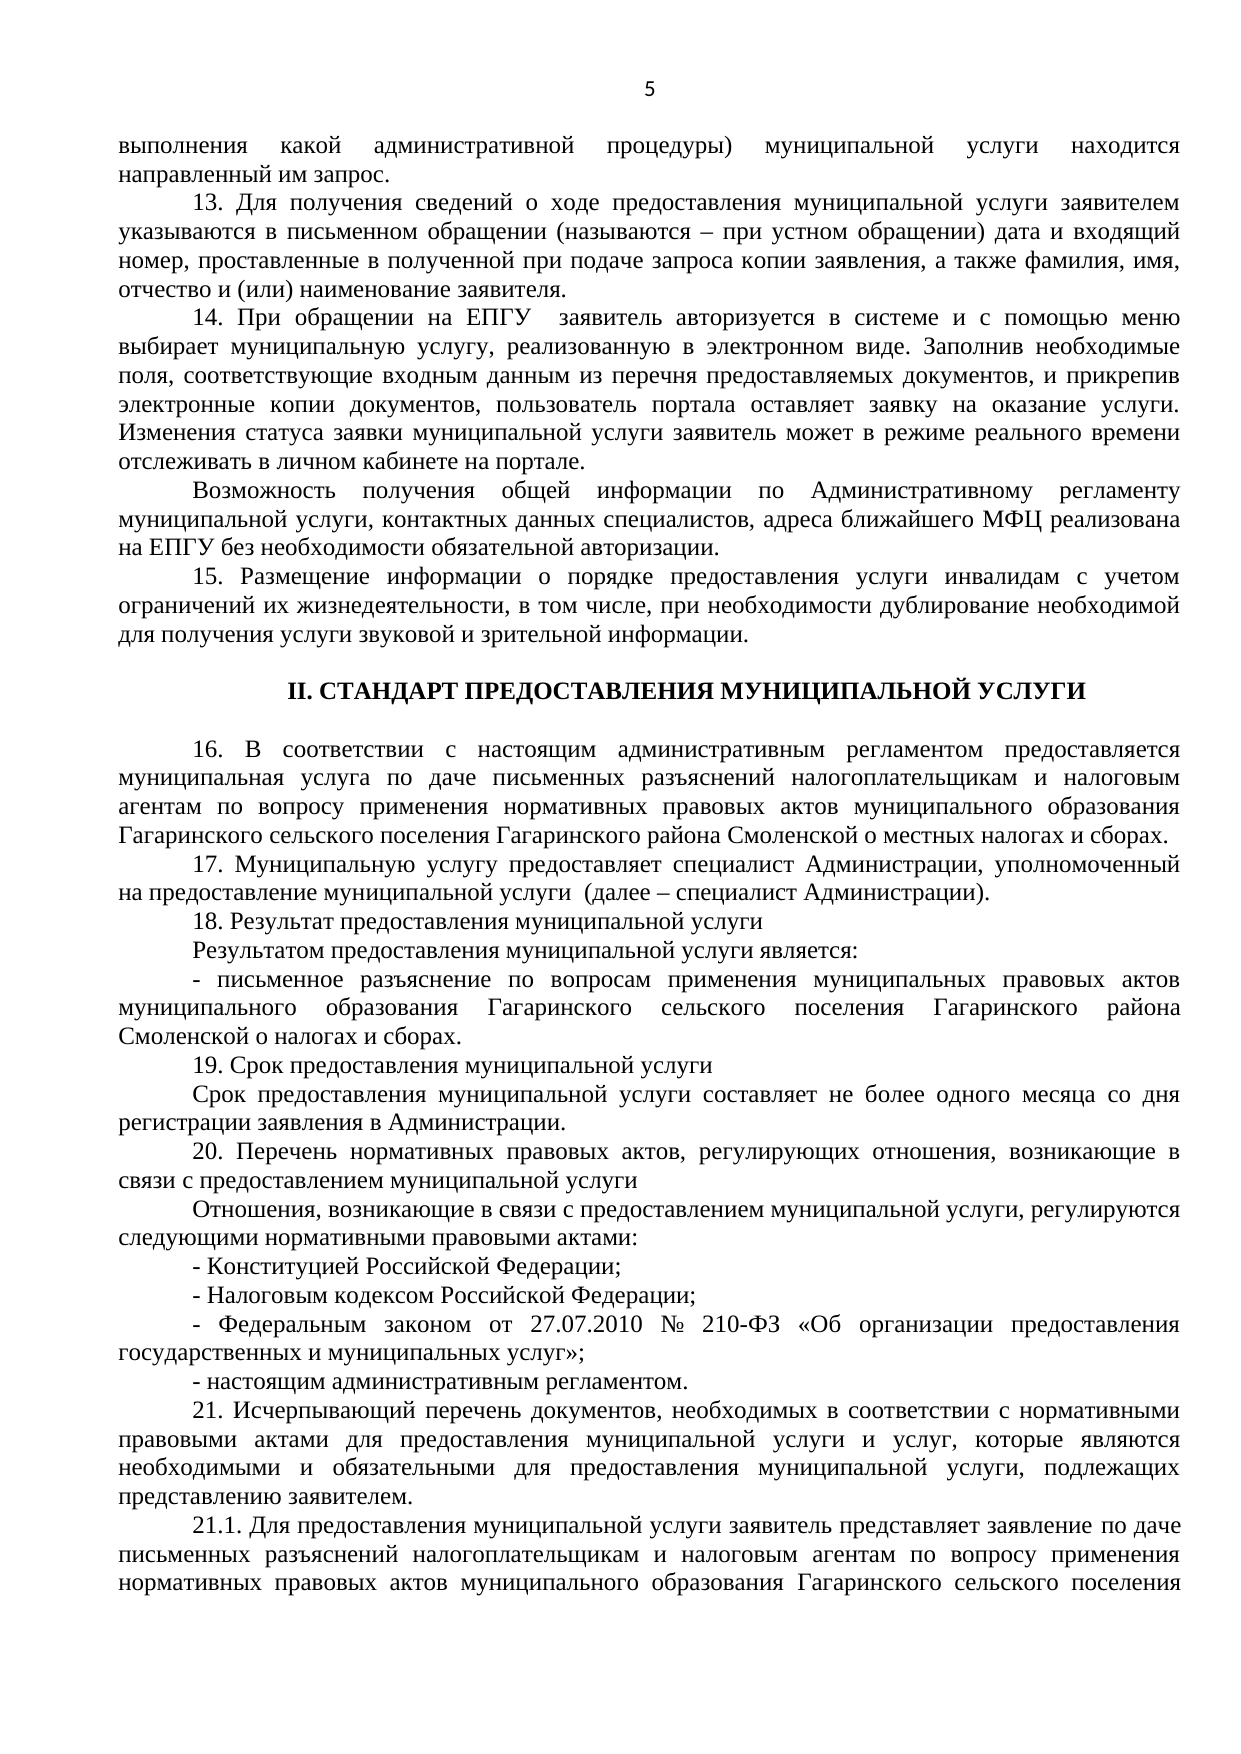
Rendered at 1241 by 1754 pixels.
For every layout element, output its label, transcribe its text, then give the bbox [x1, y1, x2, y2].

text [118, 130, 1181, 187]
text - Конституцией Российской Федерации; [118, 1251, 1181, 1280]
text 19. Срок предоставления муниципальной услуги [118, 1050, 1181, 1079]
text Возможность получения общей информации по Административному регламенту муниципальной услуги, контактных данных специалистов, адреса ближайшего МФЦ реализована на ЕПГУ без необходимости обязательной авторизации. [118, 475, 1181, 561]
text - письменное разъяснение по вопросам применения муниципальных правовых актов муниципального образования Гагаринского сельского поселения Гагаринского района Смоленской о налогах и сборах. [118, 964, 1181, 1050]
text Результатом предоставления муниципальной услуги является: [118, 935, 1181, 964]
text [118, 1510, 1181, 1596]
text 14. При обращении на ЕПГУ заявитель авторизуется в системе и с помощью меню выбирает муниципальную услугу, реализованную в электронном виде. Заполнив необходимые поля, соответствующие входным данным из перечня предоставляемых документов, и прикрепив электронные копии документов, пользователь портала оставляет заявку на оказание услуги. Изменения статуса заявки муниципальной услуги заявитель может в режиме реального времени отслеживать в личном кабинете на портале. [118, 302, 1181, 475]
text 20. Перечень нормативных правовых актов, регулирующих отношения, возникающие в связи с предоставлением муниципальной услуги [118, 1136, 1181, 1194]
text 15. Размещение информации о порядке предоставления услуги инвалидам с учетом ограничений их жизнедеятельности, в том числе, при необходимости дублирование необходимой для получения услуги звуковой и зрительной информации. [118, 561, 1181, 647]
text 21. Исчерпывающий перечень документов, необходимых в соответствии с нормативными правовыми актами для предоставления муниципальной услуги и услуг, которые являются необходимыми и обязательными для предоставления муниципальной услуги, подлежащих представлению заявителем. [118, 1395, 1181, 1510]
text 13. Для получения сведений о ходе предоставления муниципальной услуги заявителем указываются в письменном обращении (называются – при устном обращении) дата и входящий номер, проставленные в полученной при подаче запроса копии заявления, а также фамилия, имя, отчество и (или) наименование заявителя. [118, 187, 1181, 302]
text II. СТАНДАРТ ПРЕДОСТАВЛЕНИЯ МУНИЦИПАЛЬНОЙ УСЛУГИ [118, 676, 1181, 705]
text - настоящим административным регламентом. [118, 1366, 1181, 1395]
text 18. Результат предоставления муниципальной услуги [118, 906, 1181, 935]
text 17. Муниципальную услугу предоставляет специалист Администрации, уполномоченный на предоставление муниципальной услуги (далее – специалист Администрации). [118, 849, 1181, 906]
text 16. В соответствии с настоящим административным регламентом предоставляется муниципальная услуга по даче письменных разъяснений налогоплательщикам и налоговым агентам по вопросу применения нормативных правовых актов муниципального образования Гагаринского сельского поселения Гагаринского района Смоленской о местных налогах и сборах. [118, 734, 1181, 849]
text Срок предоставления муниципальной услуги составляет не более одного месяца со дня регистрации заявления в Администрации. [118, 1079, 1181, 1136]
text - Налоговым кодексом Российской Федерации; [118, 1280, 1181, 1309]
text - Федеральным законом от 27.07.2010 № 210-ФЗ «Об организации предоставления государственных и муниципальных услуг»; [118, 1309, 1181, 1366]
text Отношения, возникающие в связи с предоставлением муниципальной услуги, регулируются следующими нормативными правовыми актами: [118, 1194, 1181, 1251]
